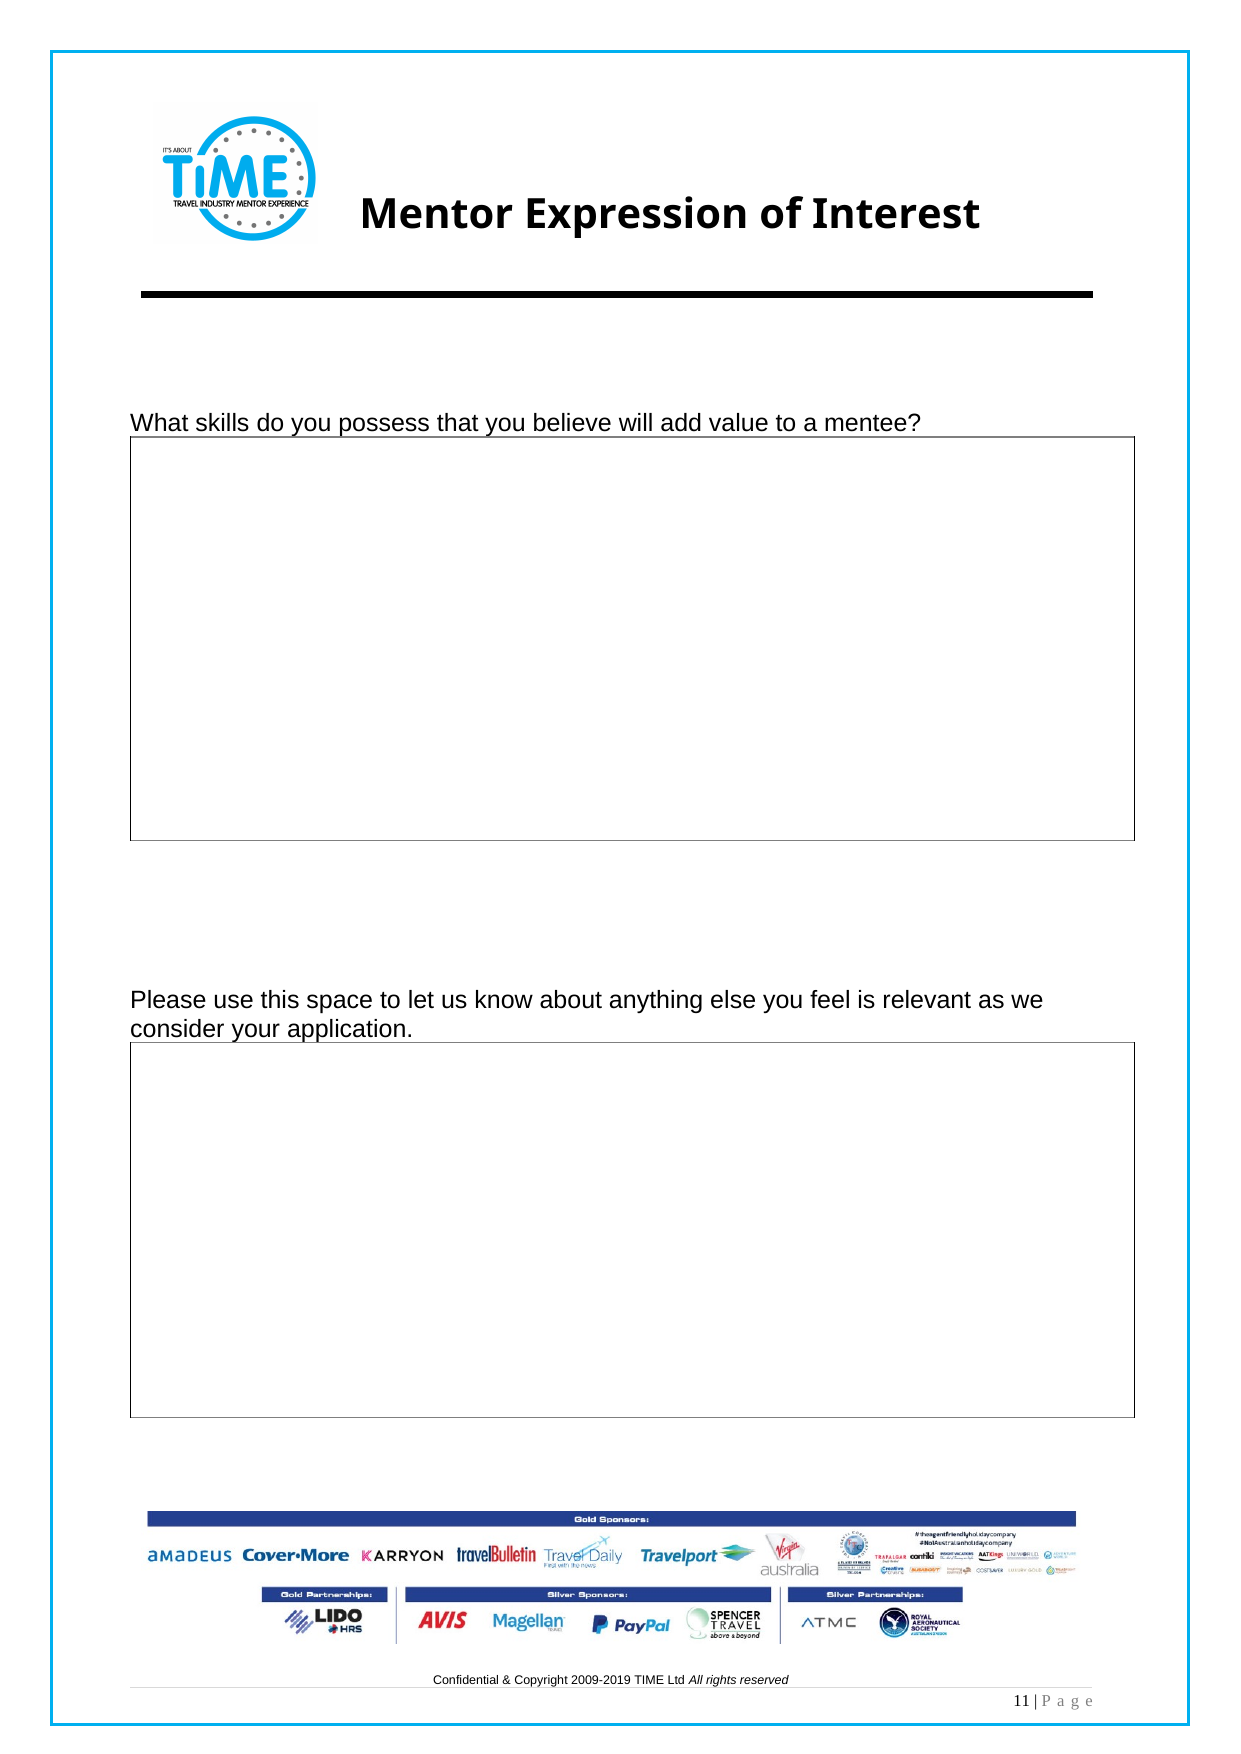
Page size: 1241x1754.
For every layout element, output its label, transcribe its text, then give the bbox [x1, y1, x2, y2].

table_header [131, 438, 1134, 840]
text Please use this space to let us know about anything else you feel is relevant as we consider your application. [130, 985, 1092, 1042]
table_header [131, 1043, 1134, 1417]
text What skills do you possess that you believe will add value to a mentee? [130, 408, 1092, 436]
picture [141, 1511, 1082, 1644]
picture [152, 102, 319, 244]
